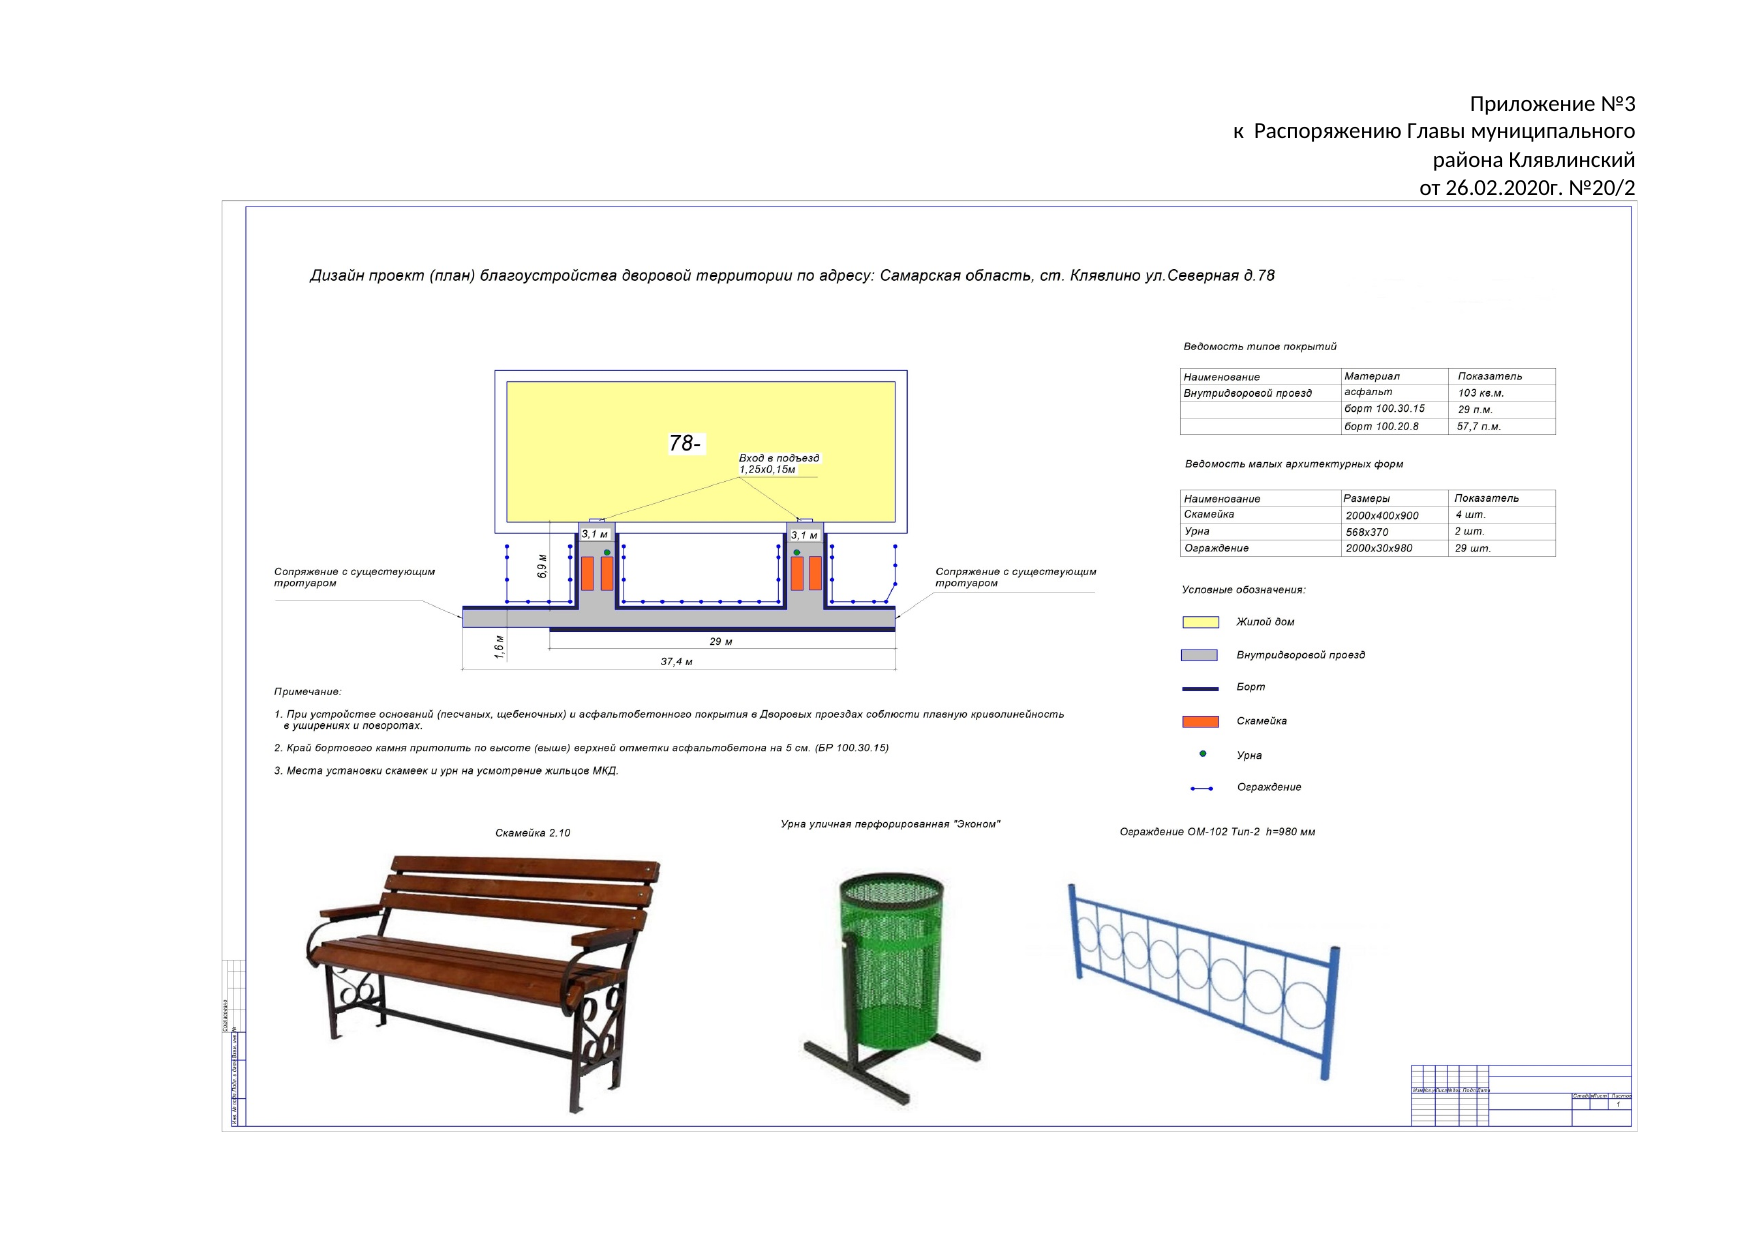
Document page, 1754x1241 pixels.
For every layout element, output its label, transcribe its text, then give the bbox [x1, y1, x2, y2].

text Приложение №3 [89, 89, 1636, 117]
text от 26.02.2020г. №20/2 [89, 173, 1636, 201]
text к Распоряжению Главы муниципального [89, 117, 1636, 145]
picture [221, 200, 1638, 1132]
text района Клявлинский [89, 145, 1636, 173]
